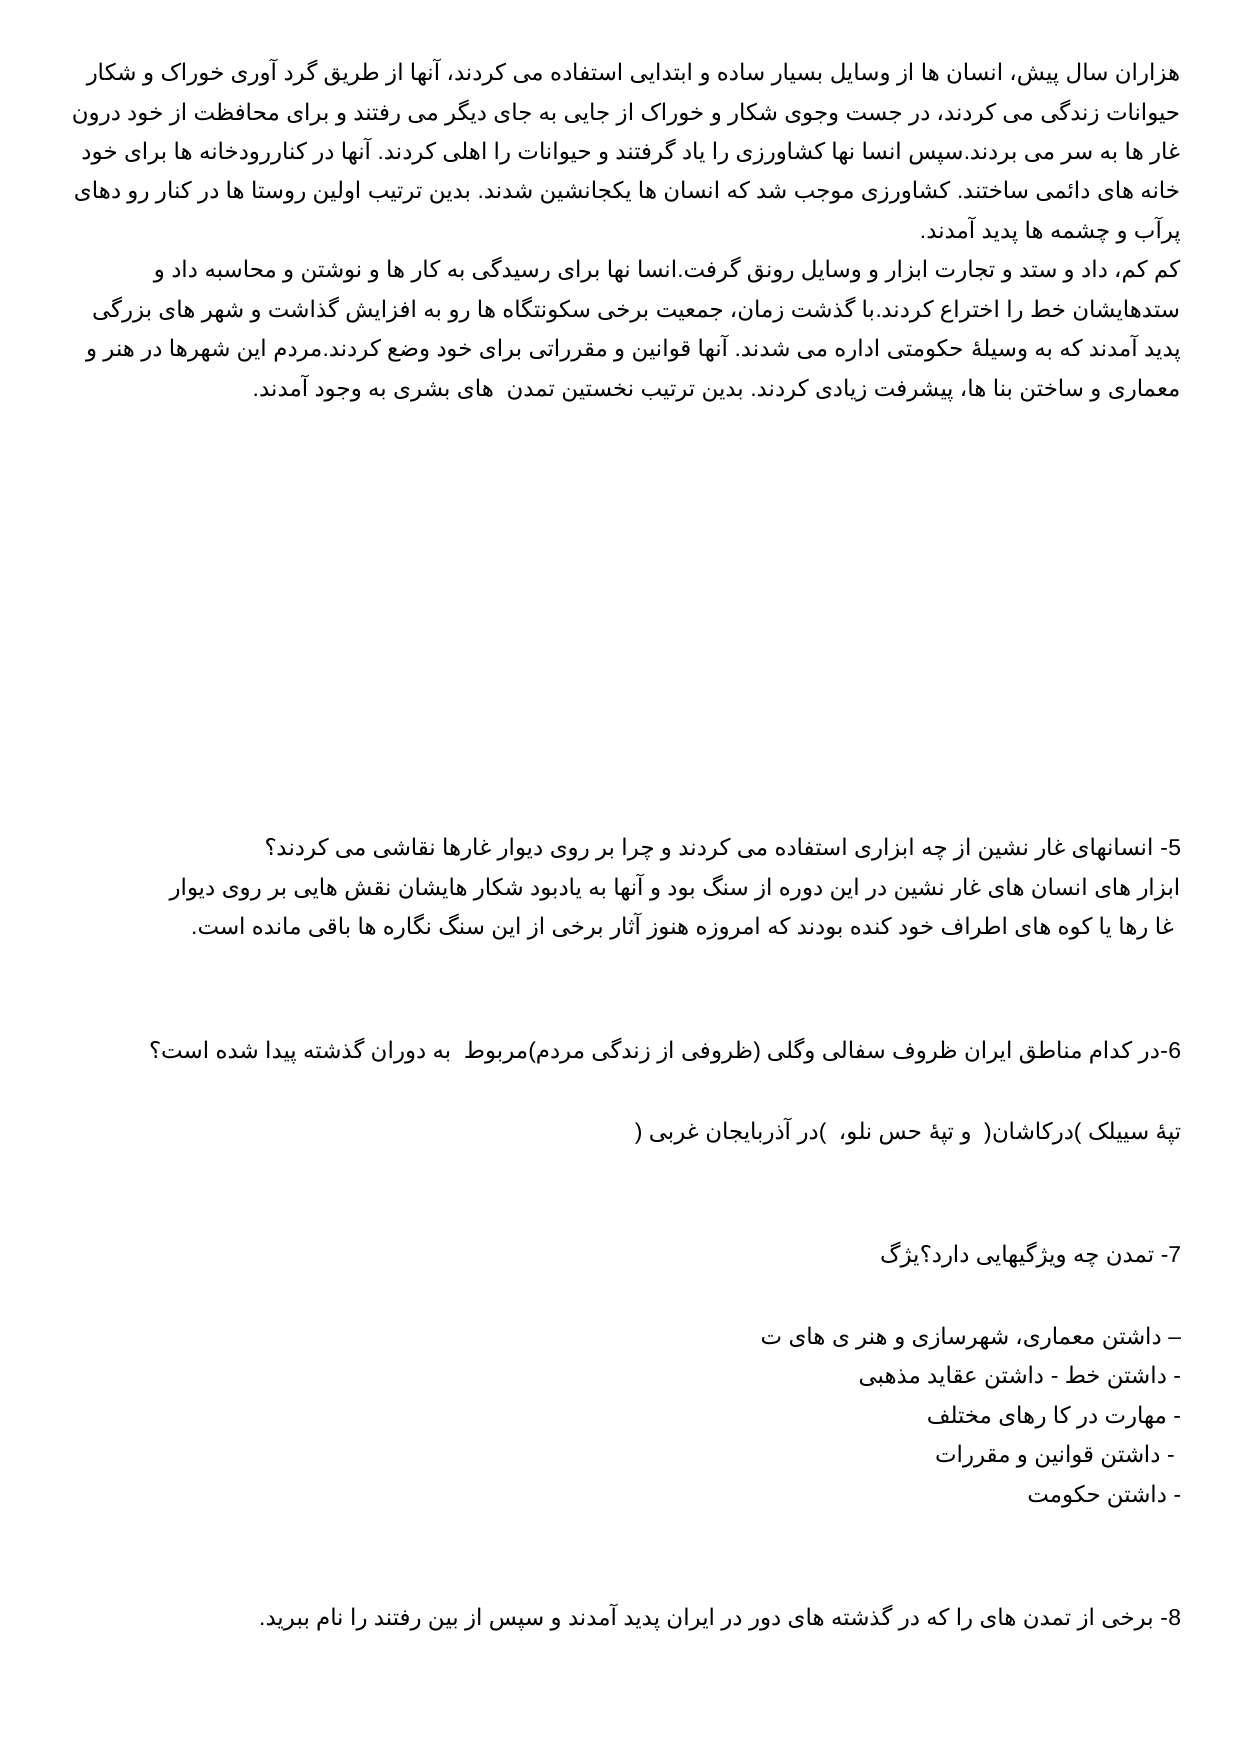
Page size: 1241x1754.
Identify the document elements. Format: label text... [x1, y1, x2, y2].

text تپۀ سییلک )درکاشان( و تپۀ حس نلو، )در آذربایجان غربی ( [59, 1118, 1181, 1144]
text ابزار های انسان های غار نشین در این دوره از سنگ بود و آنها به یادبود شکار هایشان نقش هایی بر روی دیوار [59, 874, 1181, 900]
text 5- انسانهای غار نشین از چه ابزاری استفاده می کردند و چرا بر روی دیوار غارها نقاشی می کردند؟ [59, 834, 1181, 861]
text 6-در کدام مناطق ایران ظروف سفالی وگلی (ظروفی از زندگی مردم)مربوط به دوران گذشته پیدا شده است؟ [59, 1037, 1181, 1063]
text کم کم، داد و ستد و تجارت ابزار و وسایل رونق گرفت.انسا نها برای رسیدگی به کار ها و نوشتن و محاسبه داد و ستدهایشان خط را اختراع کردند.با گذشت زمان، جمعیت برخی سکونتگاه ها رو به افزایش گذاشت و شهر های بزرگی پدید آمدند که به وسیلهٔ حکومتی اداره می شدند. آنها قوانین و مقرراتی برای خود وضع کردند.مردم این شهرها در هنر و معماری و ساختن بنا ها، پیشرفت زیادی کردند. بدین ترتیب نخستین تمدن های بشری به وجود آمدند. [59, 256, 1181, 401]
text غا رها یا کوه های اطراف خود کنده بودند که امروزه هنوز آثار برخی از این سنگ نگاره ها باقی مانده است. [59, 913, 1181, 939]
text - داشتن خط - داشتن عقاید مذهبی [59, 1362, 1181, 1389]
text - داشتن قوانین و مقررات [59, 1441, 1181, 1468]
text هزاران سال پیش، انسان ها از وسایل بسیار ساده و ابتدایی استفاده می کردند، آنها از طریق گرد آوری خوراک و شکار حیوانات زندگی می کردند، در جست وجوی شکار و خوراک از جایی به جای دیگر می رفتند و برای محافظت از خود درون غار ها به سر می بردند.سپس انسا نها کشاورزی را یاد گرفتند و حیوانات را اهلی کردند. آنها در کناررودخانه ها برای خود خانه های دائمی ساختند. کشاورزی موجب شد که انسان ها یکجانشین شدند. بدین ترتیب اولین روستا ها در کنار رو دهای پرآب و چشمه ها پدید آمدند. [59, 59, 1181, 243]
text 7- تمدن چه ویژگیهایی دارد؟یژگ [59, 1241, 1181, 1268]
text - داشتن حکومت [59, 1481, 1181, 1507]
text – داشتن معماری، شهرسازی و هنر ی های ت [59, 1323, 1181, 1349]
text - مهارت در کا رهای مختلف [59, 1402, 1181, 1428]
text 8- برخی از تمدن های را که در گذشته های دور در ایران پدید آمدند و سپس از بین رفتند را نام ببرید. [59, 1604, 1181, 1631]
